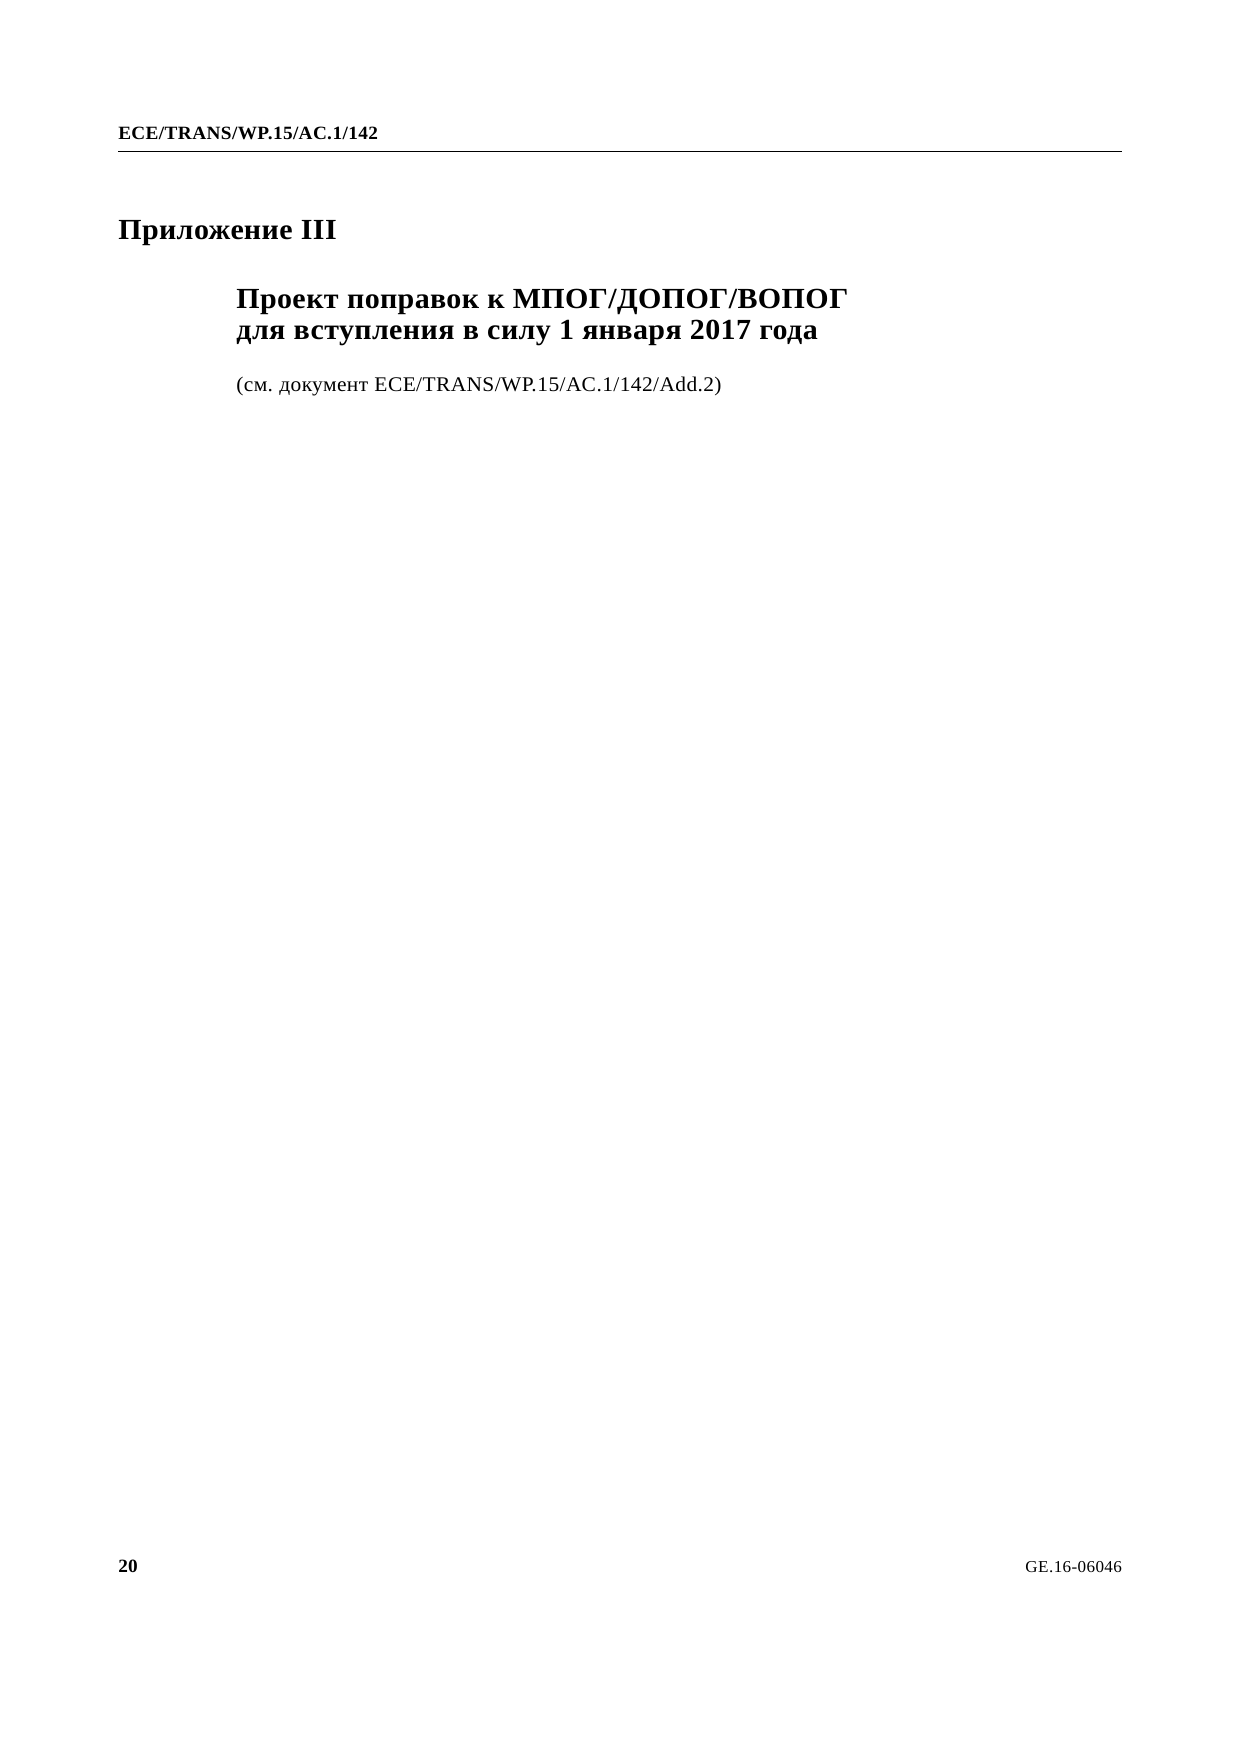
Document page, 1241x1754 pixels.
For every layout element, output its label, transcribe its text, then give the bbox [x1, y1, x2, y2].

text (см. документ ECE/TRANS/WP.15/AC.1/142/Add.2) [236, 371, 1004, 396]
text Проект поправок к МПОГ/ДОПОГ/ВОПОГ для вступления в силу 1 января 2017 года [118, 283, 1004, 346]
text Приложение III [118, 215, 1004, 246]
